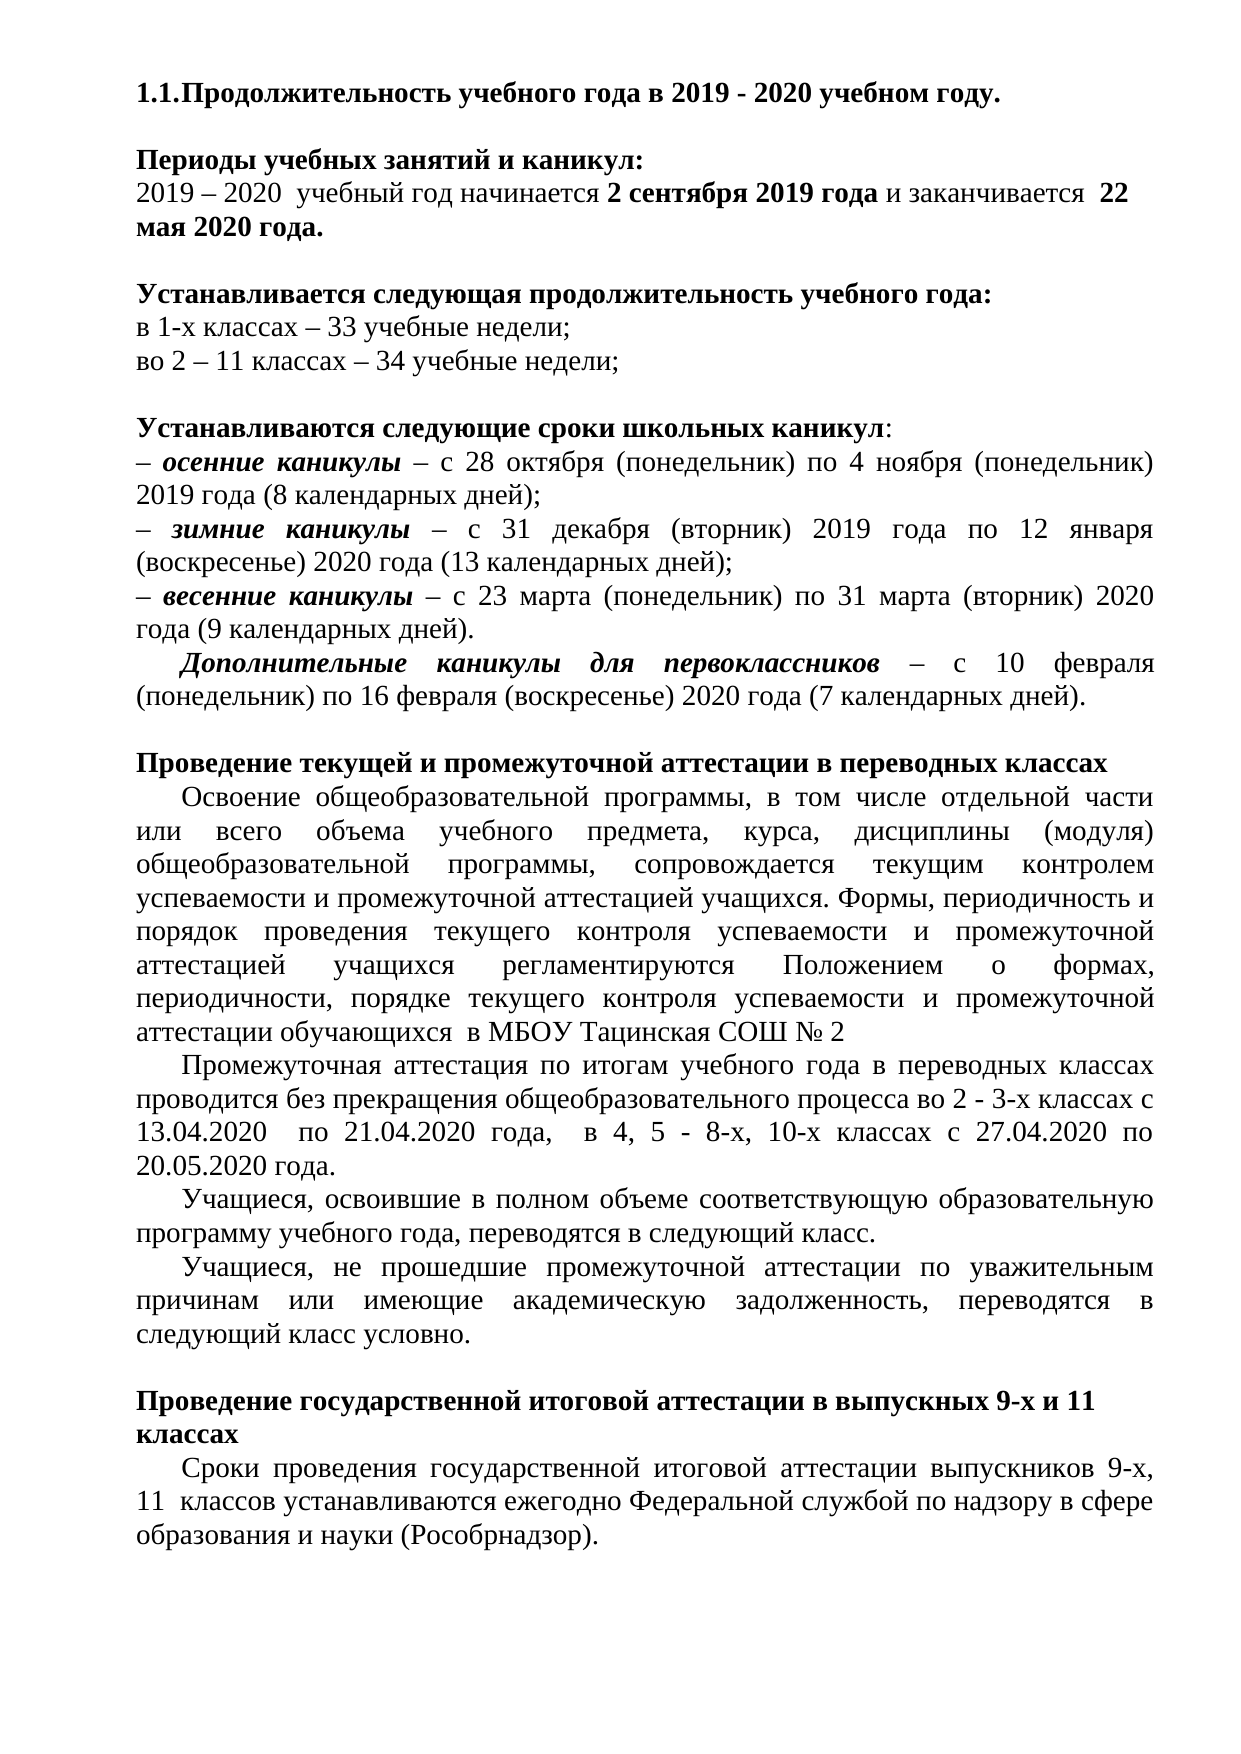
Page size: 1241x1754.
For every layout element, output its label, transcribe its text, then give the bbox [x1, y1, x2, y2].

text Учащиеся, не прошедшие промежуточной аттестации по уважительным причинам или имеющие академическую задолженность, переводятся в следующий класс условно. [136, 1249, 1155, 1349]
text Дополнительные каникулы для первоклассников – с 10 февраля (понедельник) по 16 февраля (воскресенье) 2020 года (7 календарных дней). [136, 645, 1155, 712]
text Проведение текущей и промежуточной аттестации в переводных классах [136, 746, 1155, 779]
text Промежуточная аттестация по итогам учебного года в переводных классах проводится без прекращения общеобразовательного процесса во 2 - 3-х классах с 13.04.2020 по 21.04.2020 года, в 4, 5 - 8-х, 10-х классах с 27.04.2020 по 20.05.2020 года. [136, 1047, 1155, 1182]
text в 1-х классах – 33 учебные недели; [136, 309, 1155, 343]
text – весенние каникулы – с 23 марта (понедельник) по 31 марта (вторник) 2020 года (9 календарных дней). [136, 578, 1155, 645]
list Продолжительность учебного года в 2019 - 2020 учебном году. [136, 75, 1155, 108]
text Проведение государственной итоговой аттестации в выпускных 9-х и 11 классах [136, 1383, 1155, 1450]
text – зимние каникулы – с 31 декабря (вторник) 2019 года по 12 января (воскресенье) 2020 года (13 календарных дней); [136, 511, 1155, 578]
text 2019 – 2020 учебный год начинается 2 сентября 2019 года и заканчивается 22 мая 2020 года. [136, 175, 1155, 242]
text Устанавливается следующая продолжительность учебного года: [136, 276, 1155, 309]
text во 2 – 11 классах – 34 учебные недели; [136, 343, 1155, 377]
text Устанавливаются следующие сроки школьных каникул: [136, 410, 1155, 444]
text – осенние каникулы – с 28 октября (понедельник) по 4 ноября (понедельник) 2019 года (8 календарных дней); [136, 444, 1155, 511]
text Освоение общеобразовательной программы, в том числе отдельной части или всего объема учебного предмета, курса, дисциплины (модуля) общеобразовательной программы, сопровождается текущим контролем успеваемости и промежуточной аттестацией учащихся. Формы, периодичность и порядок проведения текущего контроля успеваемости и промежуточной аттестацией учащихся регламентируются Положением о формах, периодичности, порядке текущего контроля успеваемости и промежуточной аттестации обучающихся в МБОУ Тацинская СОШ № 2 [136, 779, 1155, 1047]
text Учащиеся, освоившие в полном объеме соответствующую образовательную программу учебного года, переводятся в следующий класс. [136, 1182, 1155, 1249]
text Сроки проведения государственной итоговой аттестации выпускников 9-х, 11 классов устанавливаются ежегодно Федеральной службой по надзору в сфере образования и науки (Рособрнадзор). [136, 1450, 1155, 1551]
text Периоды учебных занятий и каникул: [136, 142, 1155, 175]
